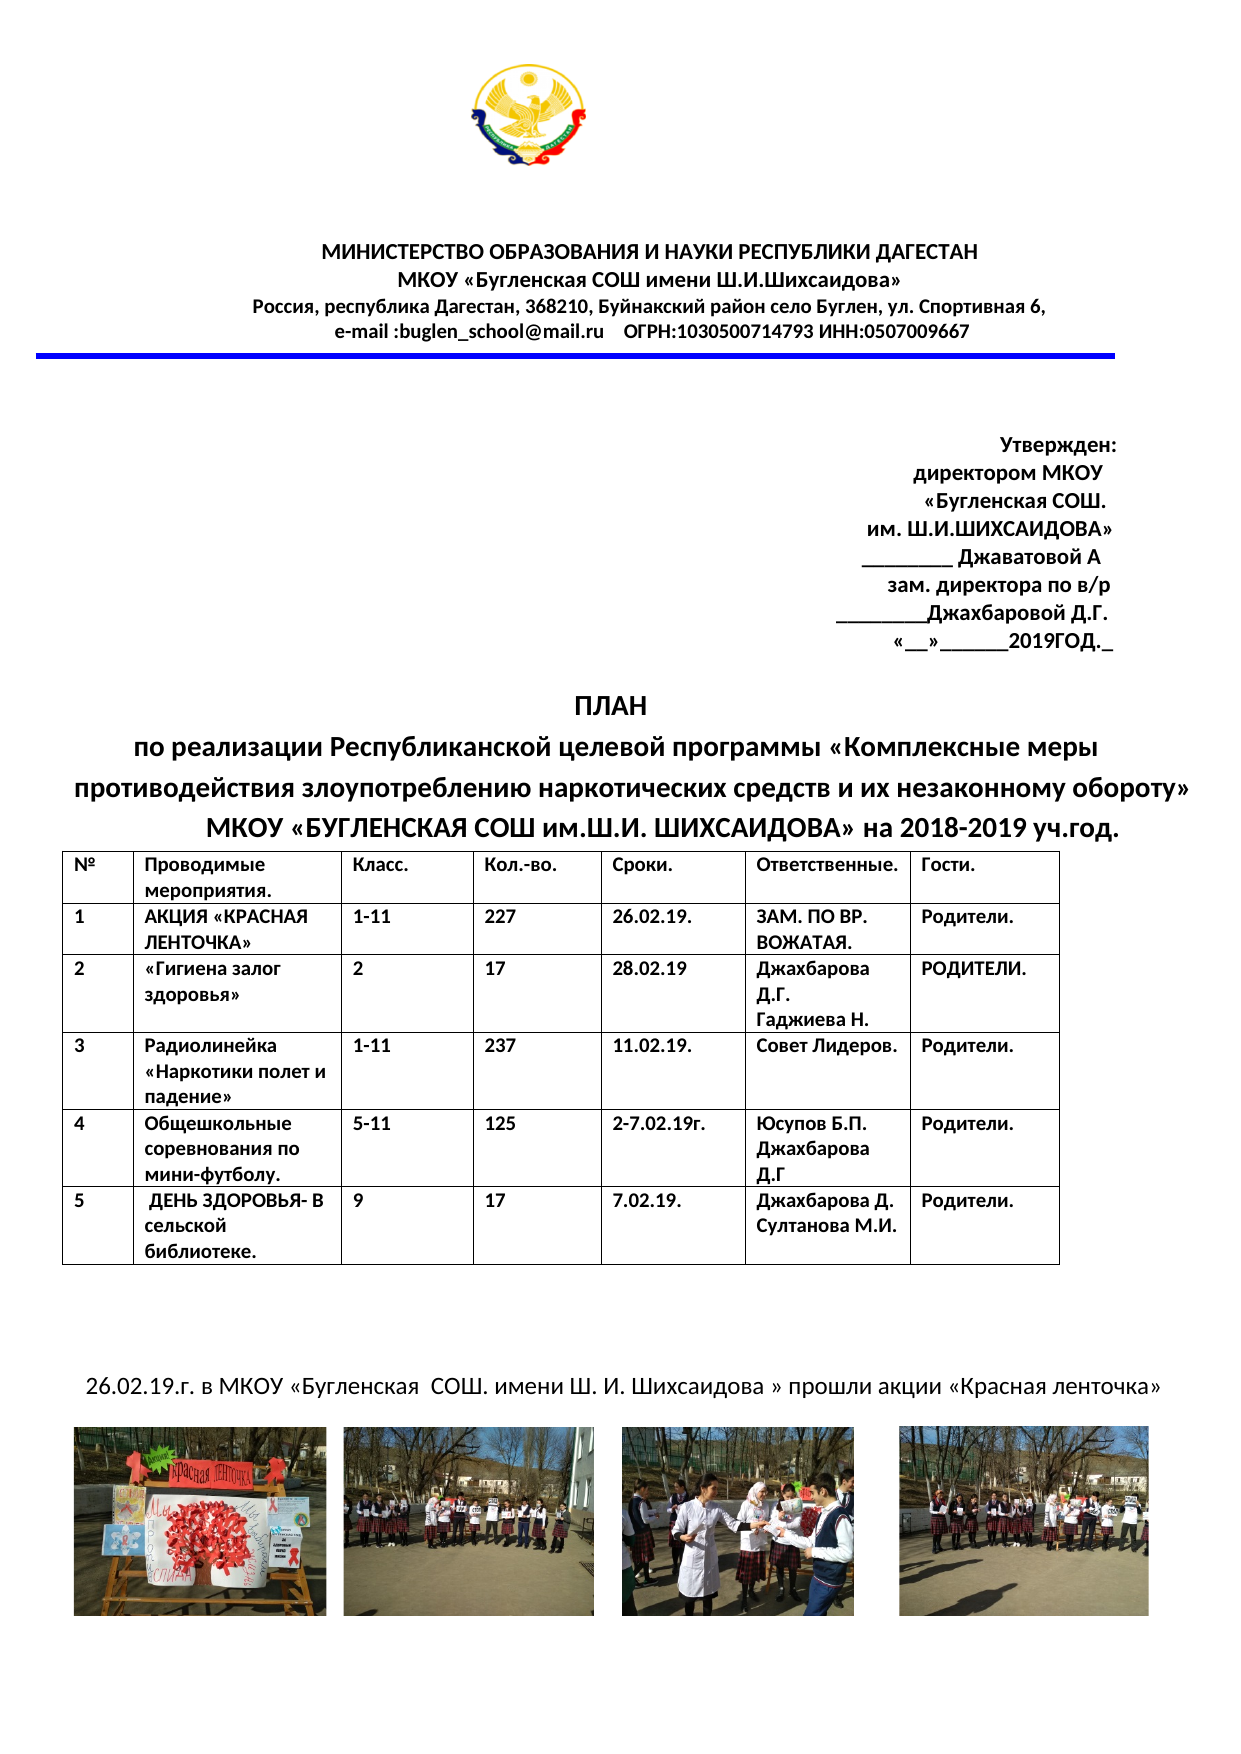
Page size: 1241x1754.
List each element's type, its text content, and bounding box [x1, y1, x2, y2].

table_cell 26.02.19. [602, 904, 745, 954]
table_cell Общешкольные соревнования по мини-футболу. [134, 1110, 341, 1186]
picture [471, 64, 586, 166]
text «Бугленская СОШ. [74, 486, 1226, 514]
table_cell 1-11 [342, 904, 473, 954]
table_header Класс. [342, 852, 473, 902]
table_cell Джахбарова Д. Султанова М.И. [746, 1187, 910, 1263]
text МИНИСТЕРСТВО ОБРАЗОВАНИЯ И НАУКИ РЕСПУБЛИКИ ДАГЕСТАН [74, 237, 1226, 265]
picture [622, 1427, 854, 1616]
text директором МКОУ [74, 458, 1226, 486]
table_cell 7.02.19. [602, 1187, 745, 1263]
text Россия, республика Дагестан, 368210, Буйнакский район село Буглен, ул. Спортивная 6, [74, 293, 1226, 319]
text по реализации Республиканской целевой программы «Комплексные меры противодействия злоупотреблению наркотических средств и их незаконному обороту» [74, 728, 1226, 804]
picture [343, 1427, 594, 1616]
table_cell Радиолинейка «Наркотики полет и падение» [134, 1033, 341, 1109]
table_cell 9 [342, 1187, 473, 1263]
table_cell ДЕНЬ ЗДОРОВЬЯ- В сельской библиотеке. [134, 1187, 341, 1263]
text e-mail :buglen_school@mail.ru ОГРН:1030500714793 ИНН:0507009667 [74, 319, 1226, 344]
text 26.02.19.г. в МКОУ «Бугленская СОШ. имени Ш. И. Шихсаидова » прошли акции «Красная ленточка» [74, 1371, 1226, 1401]
table_cell АКЦИЯ «КРАСНАЯ ЛЕНТОЧКА» [134, 904, 341, 954]
table_cell 3 [63, 1033, 133, 1109]
table_cell 1 [63, 904, 133, 954]
table_cell ЗАМ. ПО ВР. ВОЖАТАЯ. [746, 904, 910, 954]
table_header Сроки. [602, 852, 745, 902]
text ________ Джаватовой А [74, 542, 1226, 571]
table_header Кол.-во. [474, 852, 601, 902]
text МКОУ «БУГЛЕНСКАЯ СОШ им.Ш.И. ШИХСАИДОВА» на 2018-2019 уч.год. [74, 809, 1226, 845]
table_header Ответственные. [746, 852, 910, 902]
table_cell 125 [474, 1110, 601, 1186]
table_cell Родители. [911, 1033, 1059, 1109]
table_cell 2 [342, 955, 473, 1032]
table_cell 11.02.19. [602, 1033, 745, 1109]
table_cell 5-11 [342, 1110, 473, 1186]
table_cell 237 [474, 1033, 601, 1109]
picture [899, 1426, 1149, 1616]
table_cell 2 [63, 955, 133, 1032]
text им. Ш.И.ШИХСАИДОВА» [74, 514, 1226, 542]
table_cell Родители. [911, 1187, 1059, 1263]
text ПЛАН [74, 687, 1226, 722]
table_header Проводимые мероприятия. [134, 852, 341, 902]
table_cell 227 [474, 904, 601, 954]
table_cell Родители. [911, 1110, 1059, 1186]
table_cell 17 [474, 955, 601, 1032]
table_cell 28.02.19 [602, 955, 745, 1032]
text МКОУ «Бугленская СОШ имени Ш.И.Шихсаидова» [74, 265, 1226, 293]
table_cell 1-11 [342, 1033, 473, 1109]
text Утвержден: [74, 430, 1226, 458]
table_header Гости. [911, 852, 1059, 902]
table_cell Совет Лидеров. [746, 1033, 910, 1109]
table_cell 17 [474, 1187, 601, 1263]
table_cell Родители. [911, 904, 1059, 954]
picture [73, 1427, 327, 1616]
text «__»______2019ГОД._ [74, 627, 1226, 654]
text зам. директора по в/р [74, 571, 1226, 598]
table_cell РОДИТЕЛИ. [911, 955, 1059, 1032]
table_cell 4 [63, 1110, 133, 1186]
table_cell Юсупов Б.П. Джахбарова Д.Г [746, 1110, 910, 1186]
table_header № [63, 852, 133, 902]
table_cell 5 [63, 1187, 133, 1263]
table_cell «Гигиена залог здоровья» [134, 955, 341, 1032]
text ________Джахбаровой Д.Г. [74, 598, 1226, 627]
table_cell 2-7.02.19г. [602, 1110, 745, 1186]
table_cell Джахбарова Д.Г. Гаджиева Н. [746, 955, 910, 1032]
